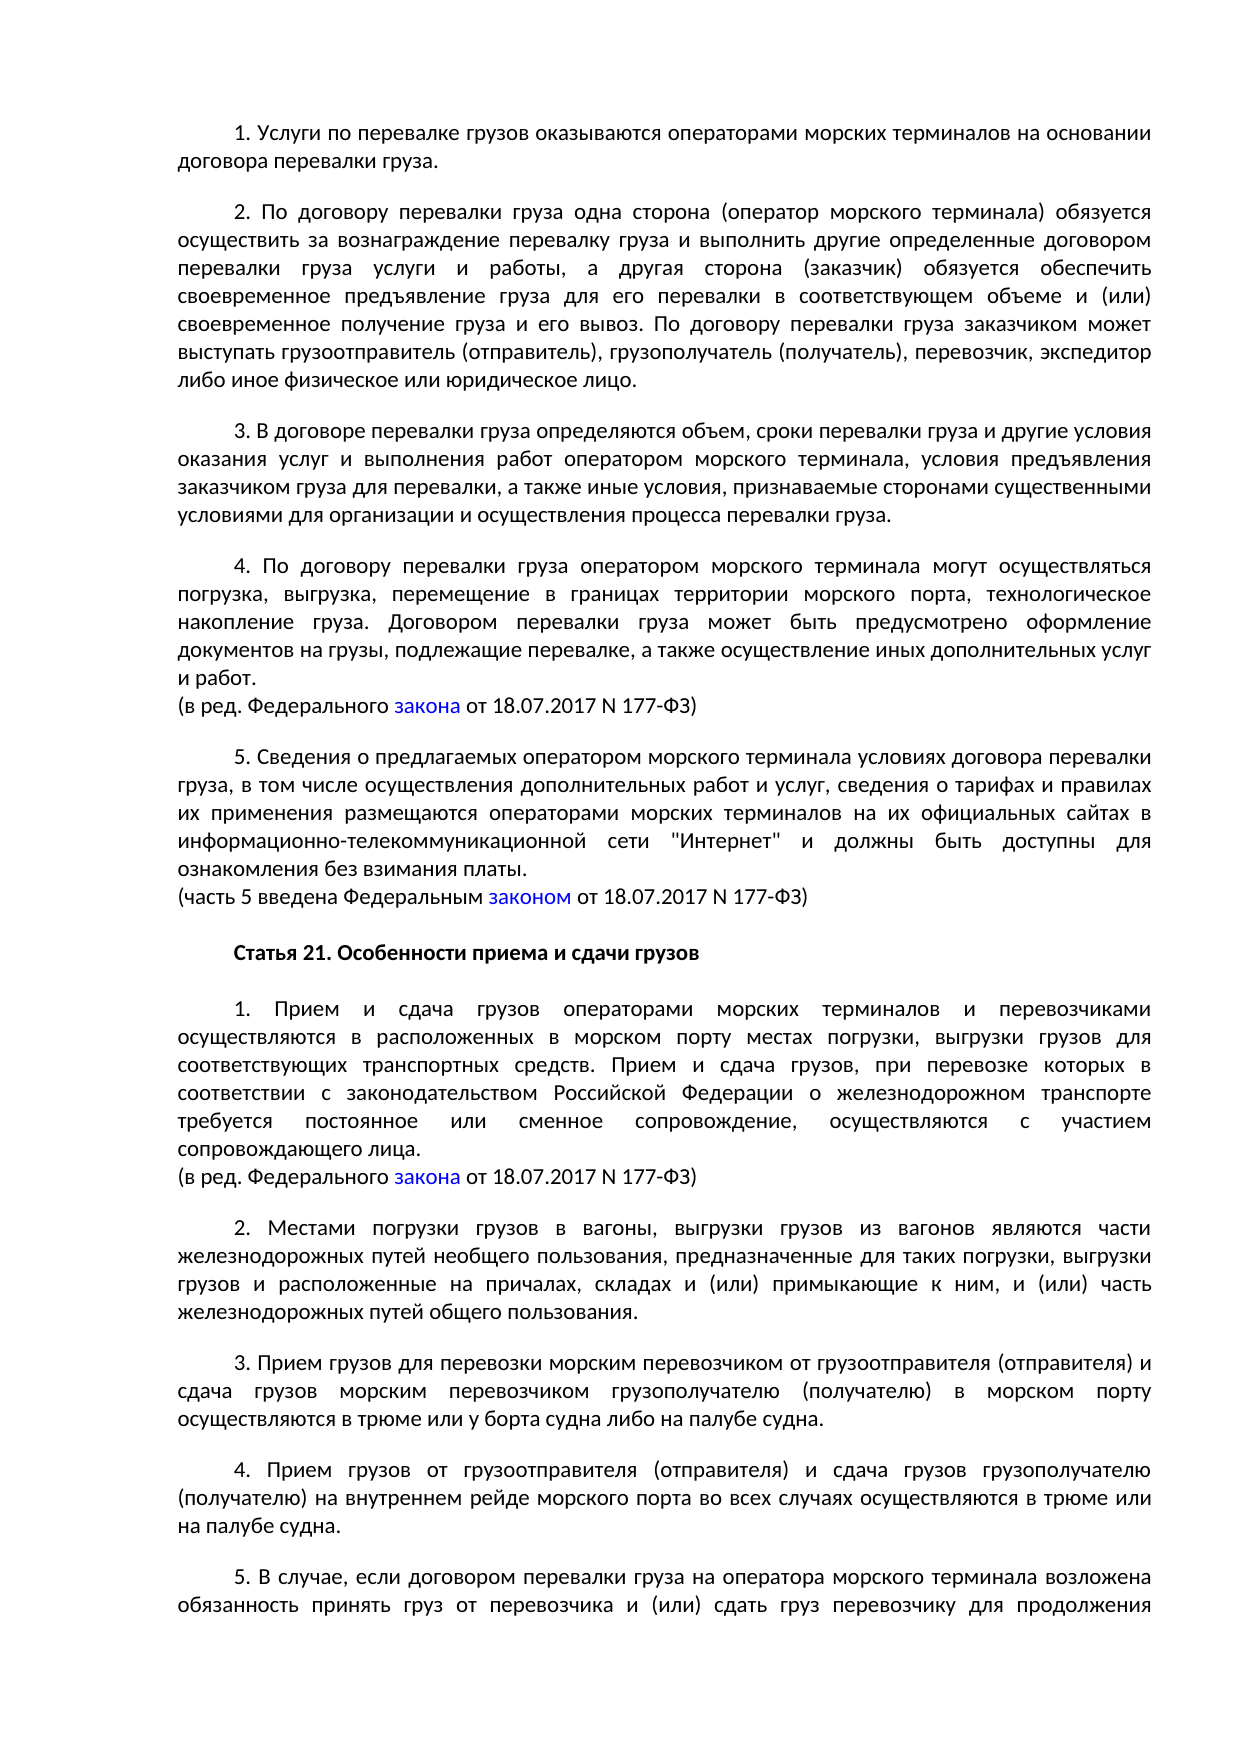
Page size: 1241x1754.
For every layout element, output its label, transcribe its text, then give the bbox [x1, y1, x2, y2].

text 2. Местами погрузки грузов в вагоны, выгрузки грузов из вагонов являются части железнодорожных путей необщего пользования, предназначенные для таких погрузки, выгрузки грузов и расположенные на причалах, складах и (или) примыкающие к ним, и (или) часть железнодорожных путей общего пользования. [177, 1213, 1152, 1326]
text (в ред. Федерального закона от 18.07.2017 N 177-ФЗ) [177, 1162, 1152, 1191]
text 1. Услуги по перевалке грузов оказываются операторами морских терминалов на основании договора перевалки груза. [177, 118, 1152, 174]
text 3. Прием грузов для перевозки морским перевозчиком от грузоотправителя (отправителя) и сдача грузов морским перевозчиком грузополучателю (получателю) в морском порту осуществляются в трюме или у борта судна либо на палубе судна. [177, 1348, 1152, 1432]
title Статья 21. Особенности приема и сдачи грузов [177, 938, 1152, 966]
text (в ред. Федерального закона от 18.07.2017 N 177-ФЗ) [177, 691, 1152, 719]
text 5. Сведения о предлагаемых оператором морского терминала условиях договора перевалки груза, в том числе осуществления дополнительных работ и услуг, сведения о тарифах и правилах их применения размещаются операторами морских терминалов на их официальных сайтах в информационно-телекоммуникационной сети "Интернет" и должны быть доступны для ознакомления без взимания платы. [177, 742, 1152, 882]
text 4. По договору перевалки груза оператором морского терминала могут осуществляться погрузка, выгрузка, перемещение в границах территории морского порта, технологическое накопление груза. Договором перевалки груза может быть предусмотрено оформление документов на грузы, подлежащие перевалке, а также осуществление иных дополнительных услуг и работ. [177, 551, 1152, 691]
text 1. Прием и сдача грузов операторами морских терминалов и перевозчиками осуществляются в расположенных в морском порту местах погрузки, выгрузки грузов для соответствующих транспортных средств. Прием и сдача грузов, при перевозке которых в соответствии с законодательством Российской Федерации о железнодорожном транспорте требуется постоянное или сменное сопровождение, осуществляются с участием сопровождающего лица. [177, 994, 1152, 1162]
text (часть 5 введена Федеральным законом от 18.07.2017 N 177-ФЗ) [177, 882, 1152, 910]
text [177, 1562, 1152, 1618]
text 3. В договоре перевалки груза определяются объем, сроки перевалки груза и другие условия оказания услуг и выполнения работ оператором морского терминала, условия предъявления заказчиком груза для перевалки, а также иные условия, признаваемые сторонами существенными условиями для организации и осуществления процесса перевалки груза. [177, 416, 1152, 528]
text 4. Прием грузов от грузоотправителя (отправителя) и сдача грузов грузополучателю (получателю) на внутреннем рейде морского порта во всех случаях осуществляются в трюме или на палубе судна. [177, 1455, 1152, 1539]
text 2. По договору перевалки груза одна сторона (оператор морского терминала) обязуется осуществить за вознаграждение перевалку груза и выполнить другие определенные договором перевалки груза услуги и работы, а другая сторона (заказчик) обязуется обеспечить своевременное предъявление груза для его перевалки в соответствующем объеме и (или) своевременное получение груза и его вывоз. По договору перевалки груза заказчиком может выступать грузоотправитель (отправитель), грузополучатель (получатель), перевозчик, экспедитор либо иное физическое или юридическое лицо. [177, 197, 1152, 393]
